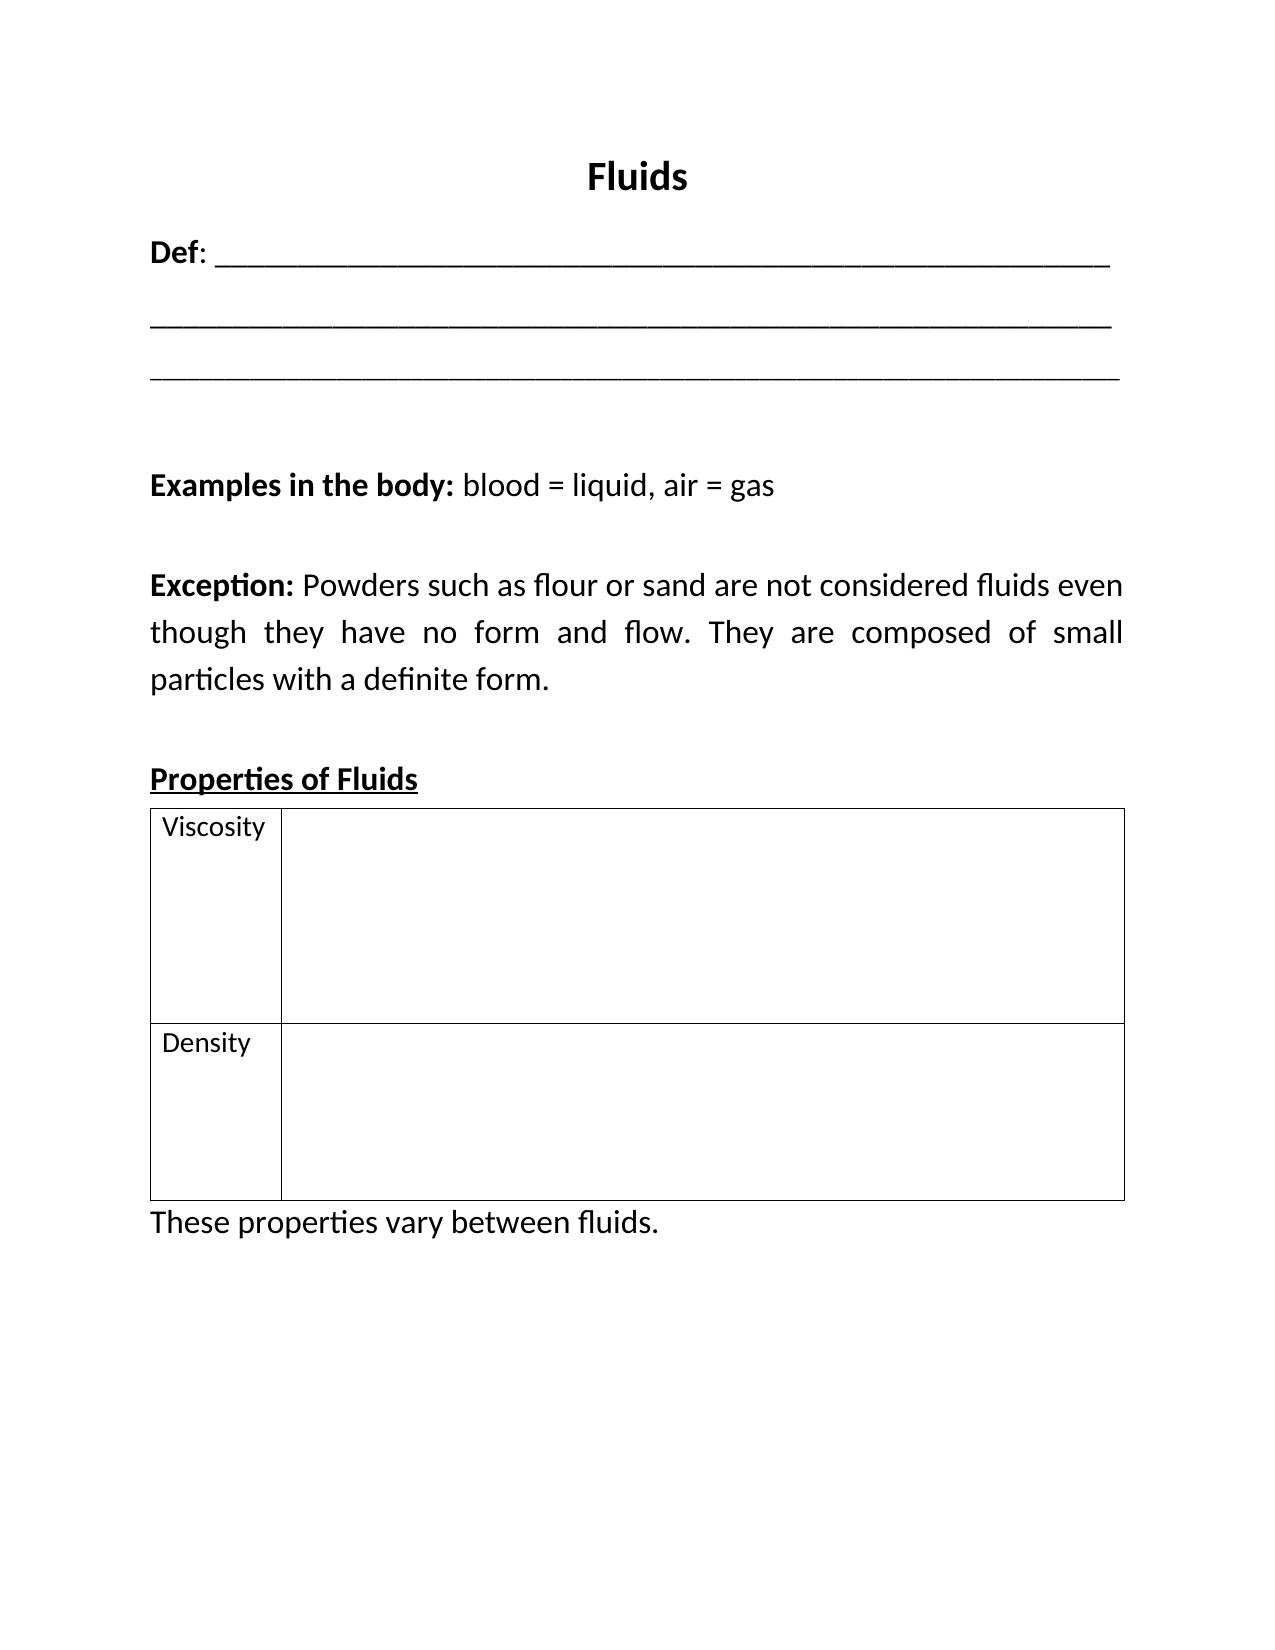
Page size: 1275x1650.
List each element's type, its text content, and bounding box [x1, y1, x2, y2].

text __________________________________________________________ [150, 292, 1125, 333]
text Def: ______________________________________________________ [150, 231, 1125, 272]
text Properties of Fluids [150, 757, 1125, 798]
text These properties vary between fluids. [150, 1201, 1125, 1242]
table_header [282, 809, 1124, 1023]
text ______________________________________________________________________________ [150, 353, 1125, 384]
table_cell [282, 1024, 1124, 1200]
text Fluids [150, 150, 1125, 201]
text Exception: Powders such as flour or sand are not considered fluids even though they have no form and flow. They are composed of small particles with a definite form. [150, 564, 1125, 698]
table_header Viscosity [151, 809, 281, 1023]
text Examples in the body: blood = liquid, air = gas [150, 464, 1125, 505]
table_cell Density [151, 1024, 281, 1200]
